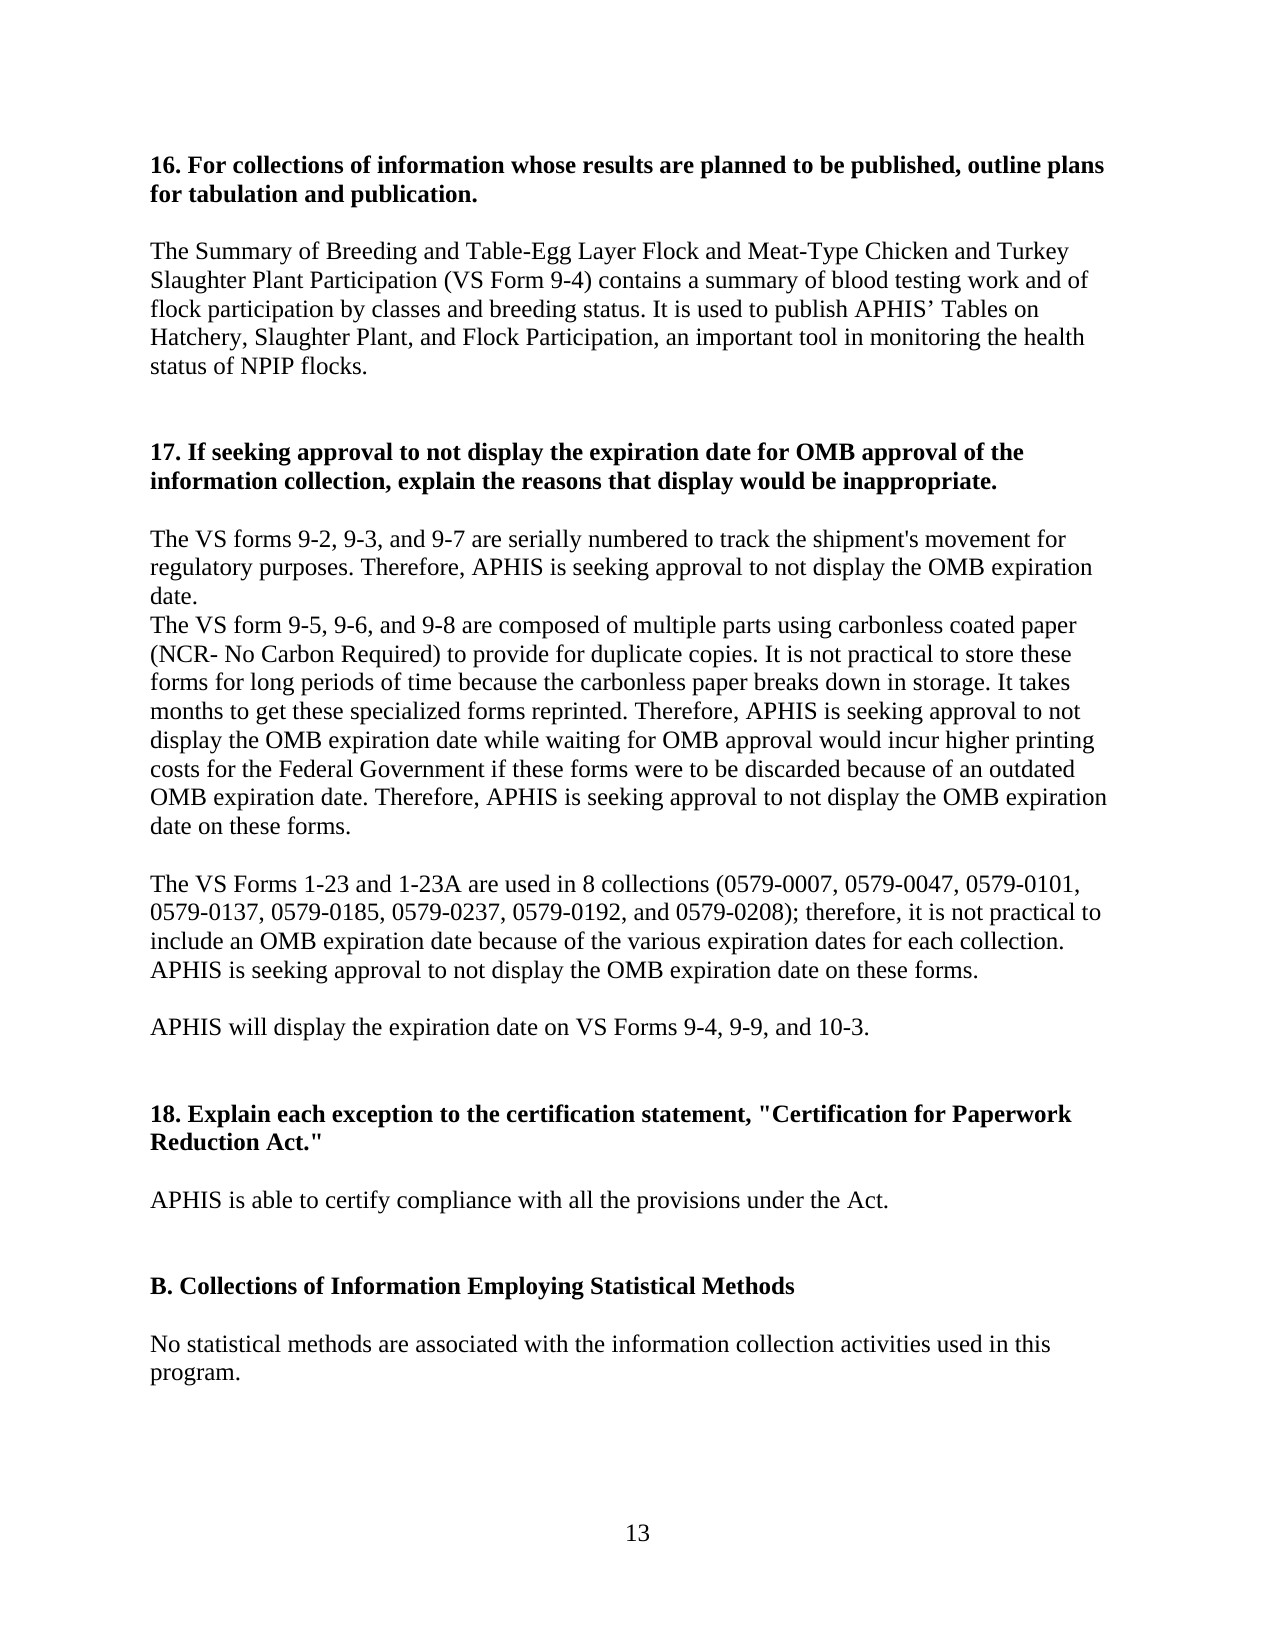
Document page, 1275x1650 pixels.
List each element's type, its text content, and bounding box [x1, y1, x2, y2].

text The VS forms 9-2, 9-3, and 9-7 are serially numbered to track the shipment's movement for regulatory purposes. Therefore, APHIS is seeking approval to not display the OMB expiration date. [150, 524, 1125, 610]
text APHIS is able to certify compliance with all the provisions under the Act. [150, 1185, 1125, 1214]
text The VS Forms 1-23 and 1-23A are used in 8 collections (0579-0007, 0579-0047, 0579-0101, 0579-0137, 0579-0185, 0579-0237, 0579-0192, and 0579-0208); therefore, it is not practical to include an OMB expiration date because of the various expiration dates for each collection. APHIS is seeking approval to not display the OMB expiration date on these forms. [150, 869, 1125, 984]
text The Summary of Breeding and Table-Egg Layer Flock and Meat-Type Chicken and Turkey Slaughter Plant Participation (VS Form 9-4) contains a summary of blood testing work and of flock participation by classes and breeding status. It is used to publish APHIS’ Tables on Hatchery, Slaughter Plant, and Flock Participation, an important tool in monitoring the health status of NPIP flocks. [150, 236, 1125, 380]
text APHIS will display the expiration date on VS Forms 9-4, 9-9, and 10-3. [150, 1012, 1125, 1041]
text B. Collections of Information Employing Statistical Methods [150, 1271, 1125, 1300]
text 17. If seeking approval to not display the expiration date for OMB approval of the information collection, explain the reasons that display would be inappropriate. [150, 437, 1125, 495]
text 18. Explain each exception to the certification statement, "Certification for Paperwork Reduction Act." [150, 1099, 1125, 1156]
text 16. For collections of information whose results are planned to be published, outline plans for tabulation and publication. [150, 150, 1125, 207]
text The VS form 9-5, 9-6, and 9-8 are composed of multiple parts using carbonless coated paper (NCR- No Carbon Required) to provide for duplicate copies. It is not practical to store these forms for long periods of time because the carbonless paper breaks down in storage. It takes months to get these specialized forms reprinted. Therefore, APHIS is seeking approval to not display the OMB expiration date while waiting for OMB approval would incur higher printing costs for the Federal Government if these forms were to be discarded because of an outdated OMB expiration date. Therefore, APHIS is seeking approval to not display the OMB expiration date on these forms. [150, 610, 1125, 840]
text No statistical methods are associated with the information collection activities used in this program. [150, 1329, 1125, 1386]
